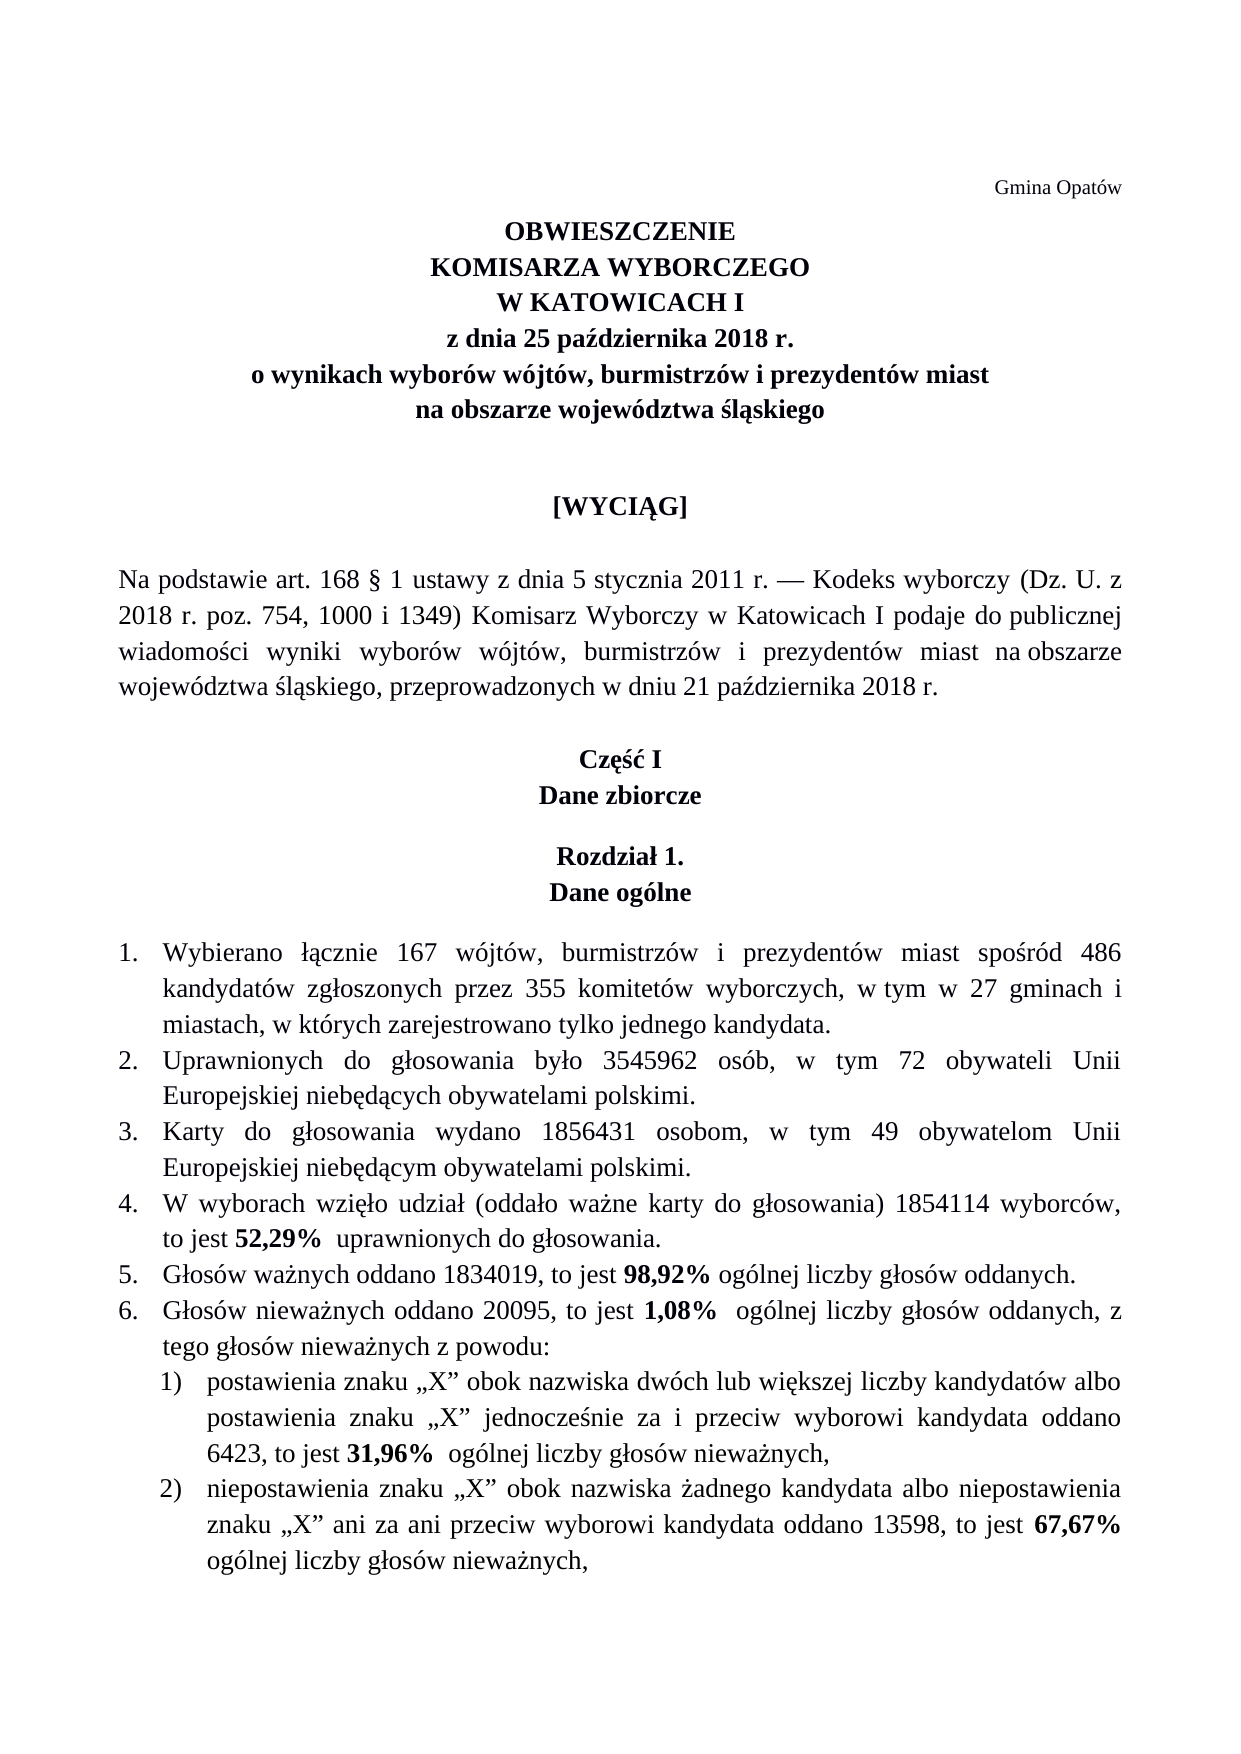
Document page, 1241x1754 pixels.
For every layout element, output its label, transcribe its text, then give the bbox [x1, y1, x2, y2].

text 3. Karty do głosowania wydano 1856431 osobom, w tym 49 obywatelom Unii Europejskiej niebędącym obywatelami polskimi. [118, 1115, 1122, 1182]
text 1) postawienia znaku „X” obok nazwiska dwóch lub większej liczby kandydatów albo postawienia znaku „X” jednocześnie za i przeciw wyborowi kandydata oddano 6423, to jest 31,96% ogólnej liczby głosów nieważnych, [159, 1365, 1122, 1468]
text 5. Głosów ważnych oddano 1834019, to jest 98,92% ogólnej liczby głosów oddanych. [118, 1258, 1122, 1289]
text 2) niepostawienia znaku „X” obok nazwiska żadnego kandydata albo niepostawienia znaku „X” ani za ani przeciw wyborowi kandydata oddano 13598, to jest 67,67% ogólnej liczby głosów nieważnych, [159, 1472, 1122, 1575]
title OBWIESZCZENIE KOMISARZA WYBORCZEGO W KATOWICACH I z dnia 25 października 2018 r. o wynikach wyborów wójtów, burmistrzów i prezydentów miast na obszarze województwa śląskiego [118, 215, 1122, 425]
text 1. Wybierano łącznie 167 wójtów, burmistrzów i prezydentów miast spośród 486 kandydatów zgłoszonych przez 355 komitetów wyborczych, w tym w 27 gminach i miastach, w których zarejestrowano tylko jednego kandydata. [118, 937, 1122, 1039]
text 6. Głosów nieważnych oddano 20095, to jest 1,08% ogólnej liczby głosów oddanych, z tego głosów nieważnych z powodu: [118, 1294, 1122, 1361]
text 4. W wyborach wzięło udział (oddało ważne karty do głosowania) 1854114 wyborców, to jest 52,29% uprawnionych do głosowania. [118, 1187, 1122, 1253]
text Na podstawie art. 168 § 1 ustawy z dnia 5 stycznia 2011 r. — Kodeks wyborczy (Dz. U. z 2018 r. poz. 754, 1000 i 1349) Komisarz Wyborczy w Katowicach I podaje do publicznej wiadomości wyniki wyborów wójtów, burmistrzów i prezydentów miast na obszarze województwa śląskiego, przeprowadzonych w dniu 21 października 2018 r. [118, 563, 1122, 702]
title [WYCIĄG] [118, 490, 1122, 521]
text 2. Uprawnionych do głosowania było 3545962 osób, w tym 72 obywateli Unii Europejskiej niebędących obywatelami polskimi. [118, 1044, 1122, 1111]
subtitle Część I Dane zbiorcze [118, 744, 1122, 811]
text Gmina Opatów [118, 175, 1122, 199]
text Rozdział 1. Dane ogólne [118, 840, 1122, 907]
